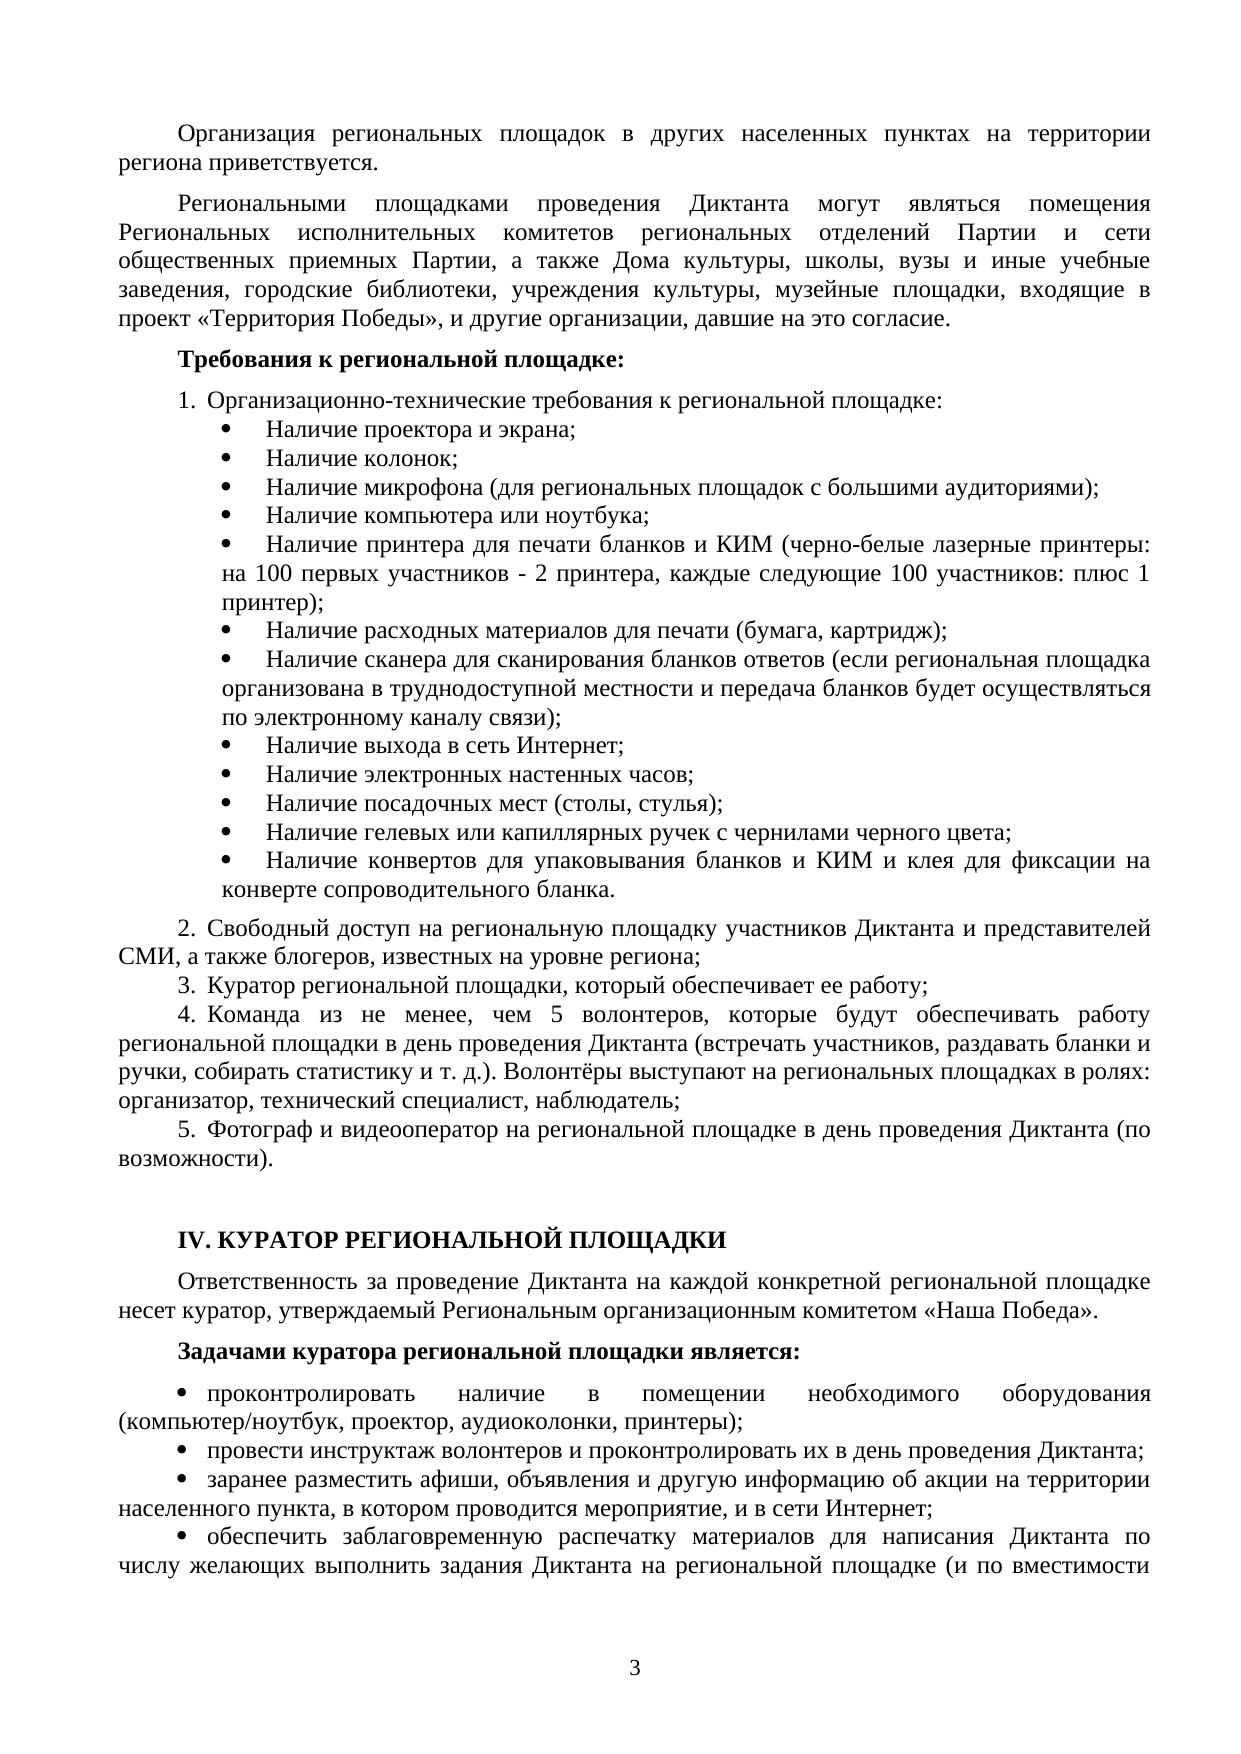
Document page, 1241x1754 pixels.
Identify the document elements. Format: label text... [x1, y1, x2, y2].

text Требования к региональной площадке: [118, 344, 1152, 373]
list Наличие конвертов для упаковывания бланков и КИМ и клея для фиксации на конверте сопроводительного бланка. [222, 846, 1152, 903]
text Организация региональных площадок в других населенных пунктах на территории региона приветствуется. [118, 118, 1152, 176]
text Ответственность за проведение Диктанта на каждой конкретной региональной площадке несет куратор, утверждаемый Региональным организационным комитетом «Наша Победа». [118, 1266, 1152, 1324]
text Региональными площадками проведения Диктанта могут являться помещения Региональных исполнительных комитетов региональных отделений Партии и сети общественных приемных Партии, а также Дома культуры, школы, вузы и иные учебные заведения, городские библиотеки, учреждения культуры, музейные площадки, входящие в проект «Территория Победы», и другие организации, давшие на это согласие. [118, 188, 1152, 332]
list Наличие проектора и экрана; [222, 414, 1152, 443]
list Фотограф и видеооператор на региональной площадке в день проведения Диктанта (по возможности). [118, 1114, 1152, 1171]
list Свободный доступ на региональную площадку участников Диктанта и представителей СМИ, а также блогеров, известных на уровне региона; [118, 913, 1152, 970]
list Наличие выхода в сеть Интернет; [222, 731, 1152, 759]
list проконтролировать наличие в помещении необходимого оборудования (компьютер/ноутбук, проектор, аудиоколонки, принтеры); [118, 1378, 1152, 1435]
list Наличие колонок; [222, 443, 1152, 472]
list Наличие компьютера или ноутбука; [222, 501, 1152, 529]
list Наличие принтера для печати бланков и КИМ (черно-белые лазерные принтеры: на 100 первых участников - 2 принтера, каждые следующие 100 участников: плюс 1 принтер); [222, 529, 1152, 616]
list Наличие посадочных мест (столы, стулья); [222, 788, 1152, 817]
text Задачами куратора региональной площадки является: [118, 1336, 1152, 1365]
list Наличие гелевых или капиллярных ручек с чернилами черного цвета; [222, 817, 1152, 846]
list Наличие расходных материалов для печати (бумага, картридж); [222, 616, 1152, 644]
list Команда из не менее, чем 5 волонтеров, которые будут обеспечивать работу региональной площадки в день проведения Диктанта (встречать участников, раздавать бланки и ручки, собирать статистику и т. д.). Волонтёры выступают на региональных площадках в ролях: организатор, технический специалист, наблюдатель; [118, 999, 1152, 1114]
list заранее разместить афиши, объявления и другую информацию об акции на территории населенного пункта, в котором проводится мероприятие, и в сети Интернет; [118, 1464, 1152, 1521]
list Наличие сканера для сканирования бланков ответов (если региональная площадка организована в труднодоступной местности и передача бланков будет осуществляться по электронному каналу связи); [222, 644, 1152, 731]
list Организационно-технические требования к региональной площадке: [118, 386, 1152, 414]
list Наличие электронных настенных часов; [222, 759, 1152, 788]
list провести инструктаж волонтеров и проконтролировать их в день проведения Диктанта; [118, 1435, 1152, 1464]
text IV. КУРАТОР РЕГИОНАЛЬНОЙ ПЛОЩАДКИ [118, 1225, 1152, 1254]
list Куратор региональной площадки, который обеспечивает ее работу; [118, 970, 1152, 999]
list Наличие микрофона (для региональных площадок с большими аудиториями); [222, 472, 1152, 501]
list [118, 1521, 1152, 1579]
